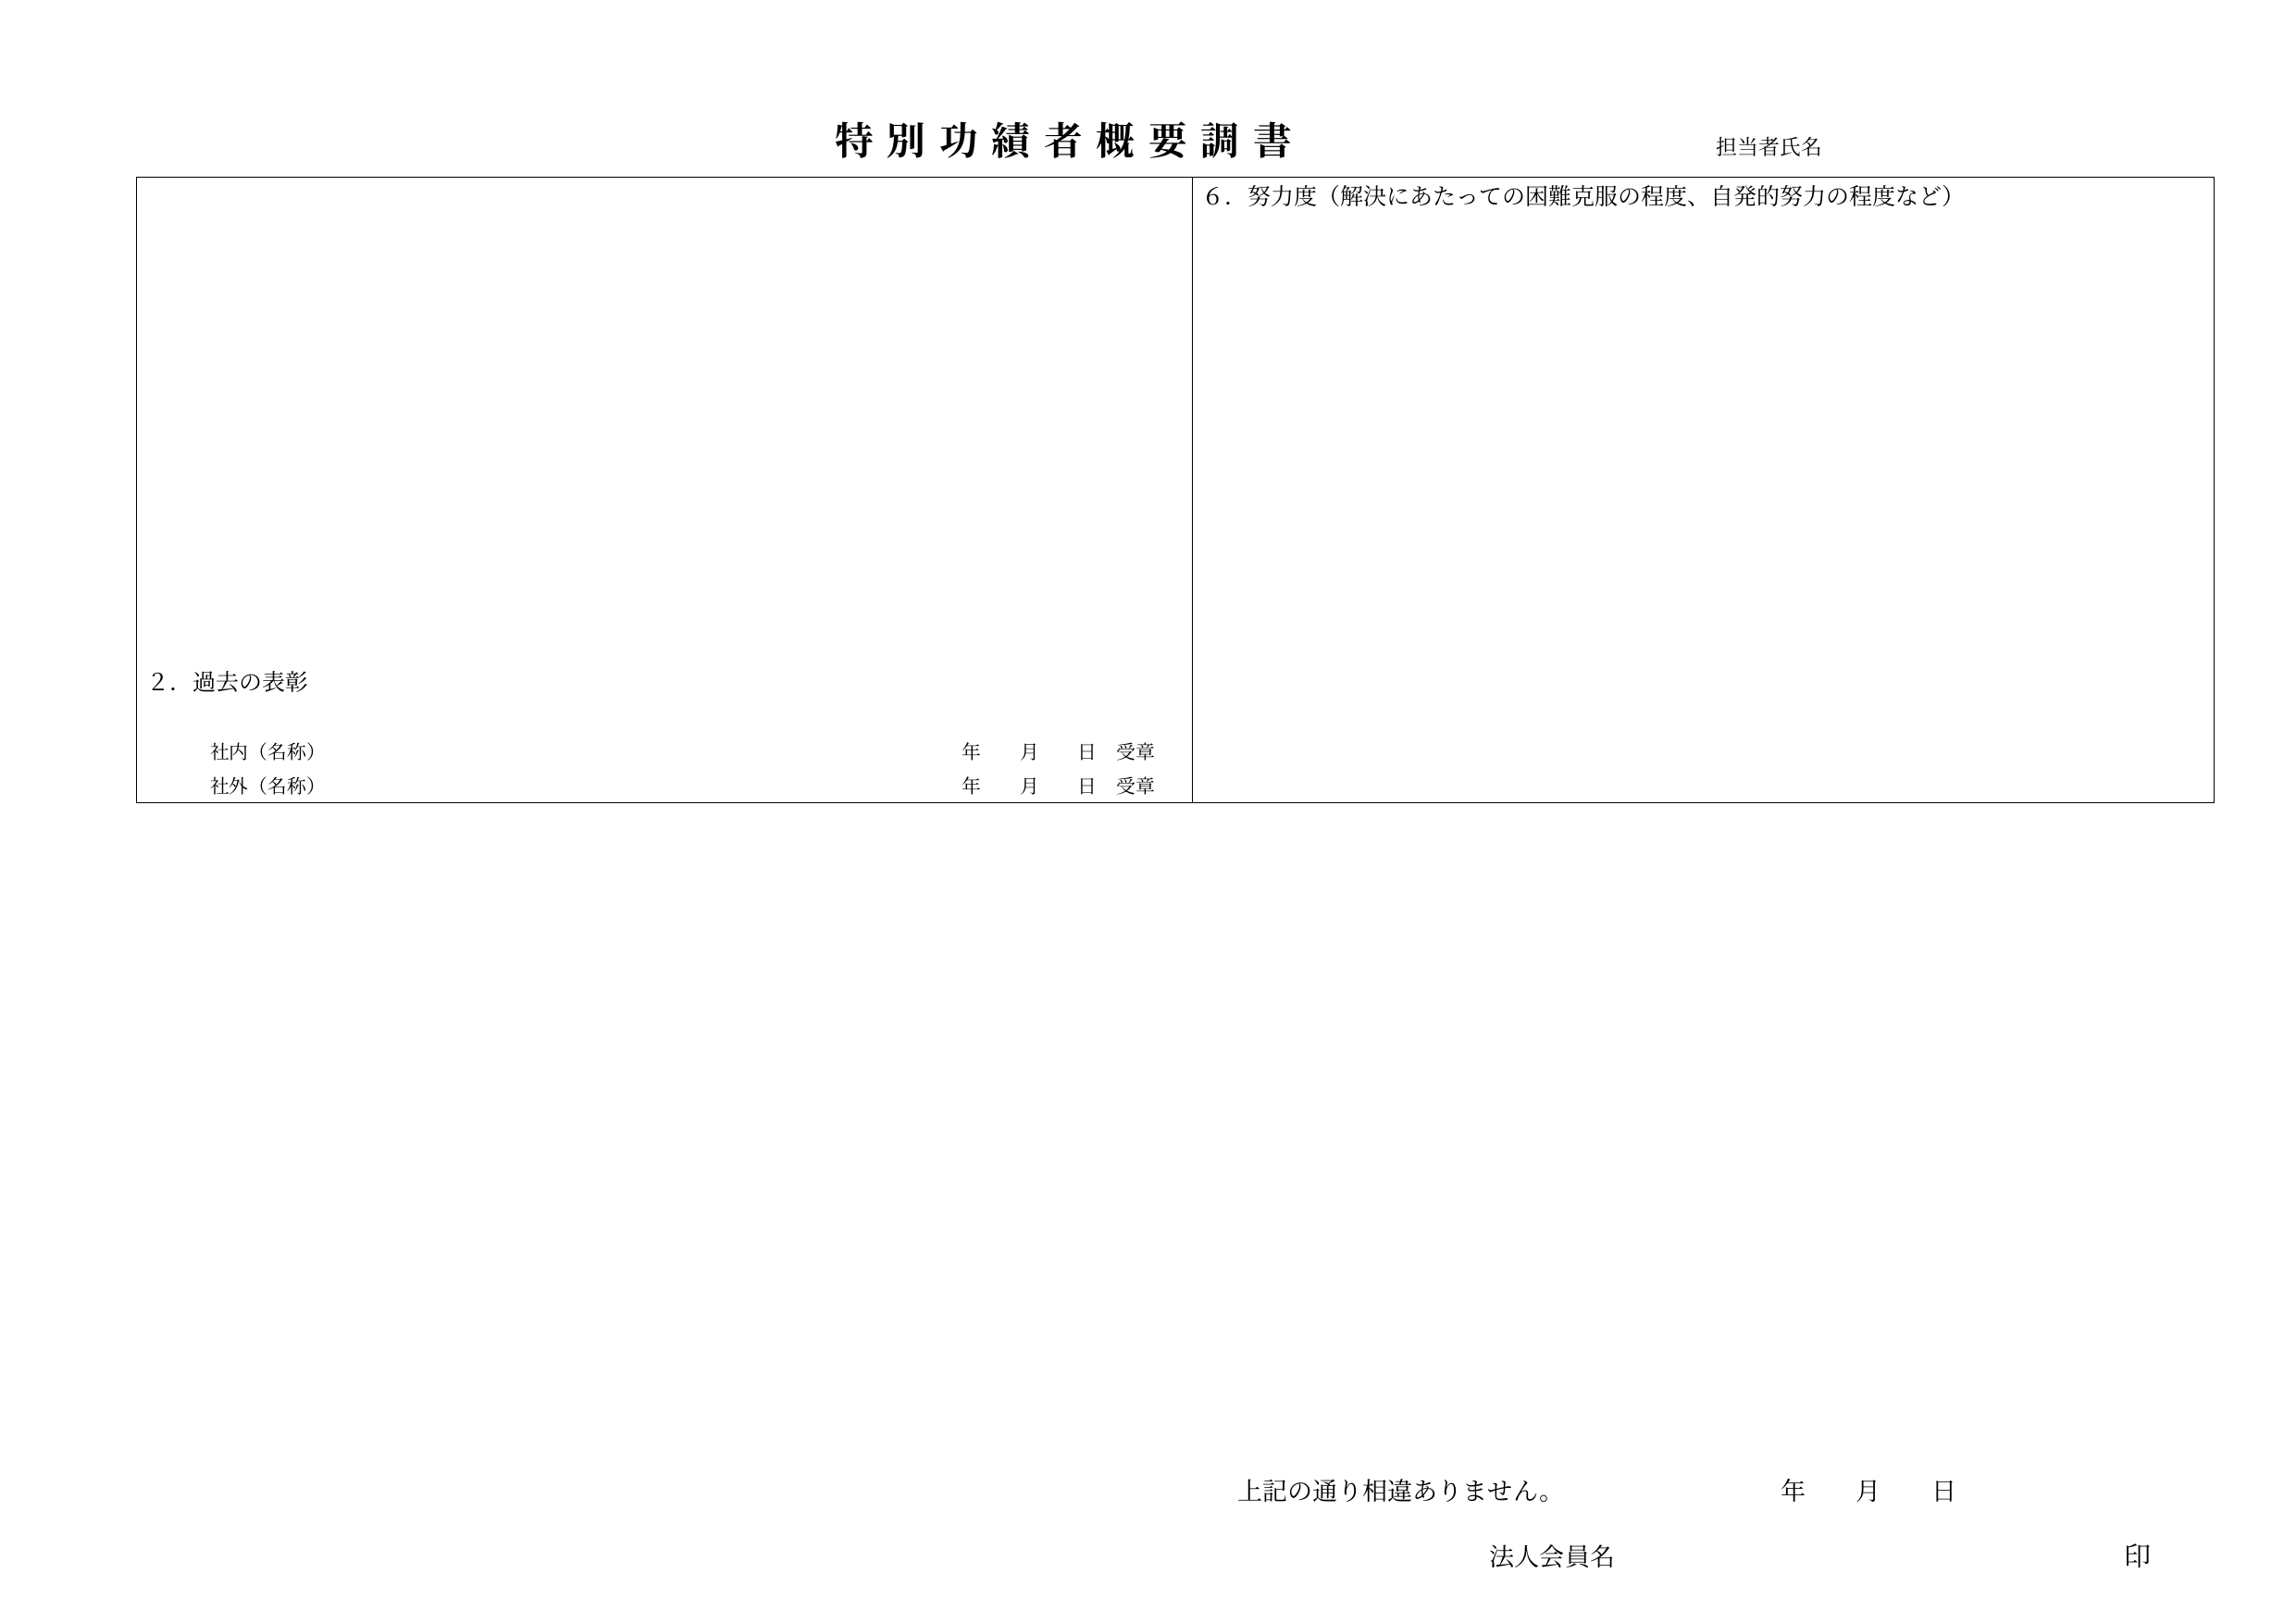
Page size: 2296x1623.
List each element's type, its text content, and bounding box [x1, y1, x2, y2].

table_cell ６．努力度（解決にあたっての困難克服の程度、自発的努力の程度など） [1193, 178, 2214, 802]
